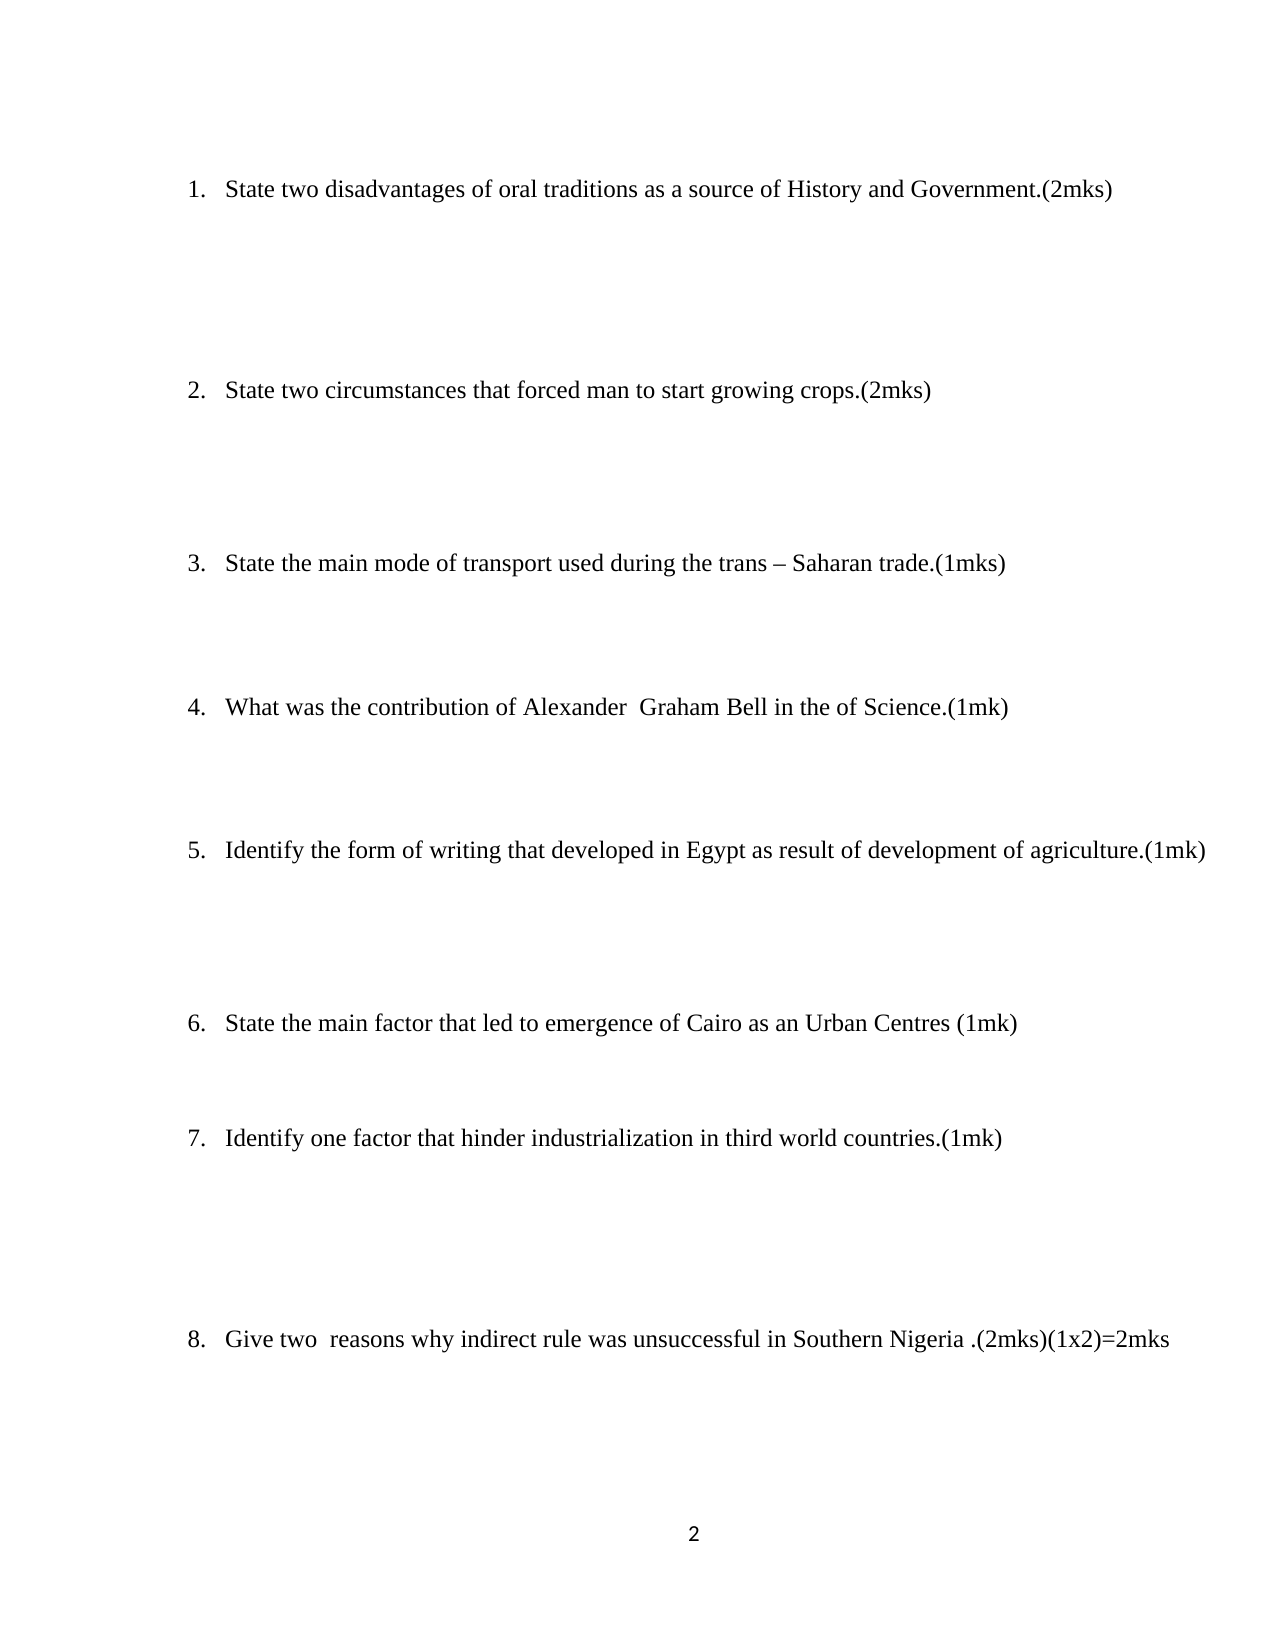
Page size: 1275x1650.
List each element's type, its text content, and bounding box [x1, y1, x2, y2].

list State the main mode of transport used during the trans – Saharan trade.(1mks) [187, 548, 1237, 577]
list Identify the form of writing that developed in Egypt as result of development of agriculture.(1mk) [187, 836, 1237, 864]
list Identify one factor that hinder industrialization in third world countries.(1mk) [187, 1123, 1237, 1152]
list What was the contribution of Alexander Graham Bell in the of Science.(1mk) [187, 692, 1237, 721]
list State the main factor that led to emergence of Cairo as an Urban Centres (1mk) [187, 1008, 1237, 1037]
list Give two reasons why indirect rule was unsuccessful in Southern Nigeria .(2mks)(1x2)=2mks [187, 1324, 1237, 1353]
list State two circumstances that forced man to start growing crops.(2mks) [187, 376, 1237, 404]
list State two disadvantages of oral traditions as a source of History and Government.(2mks) [187, 174, 1237, 203]
